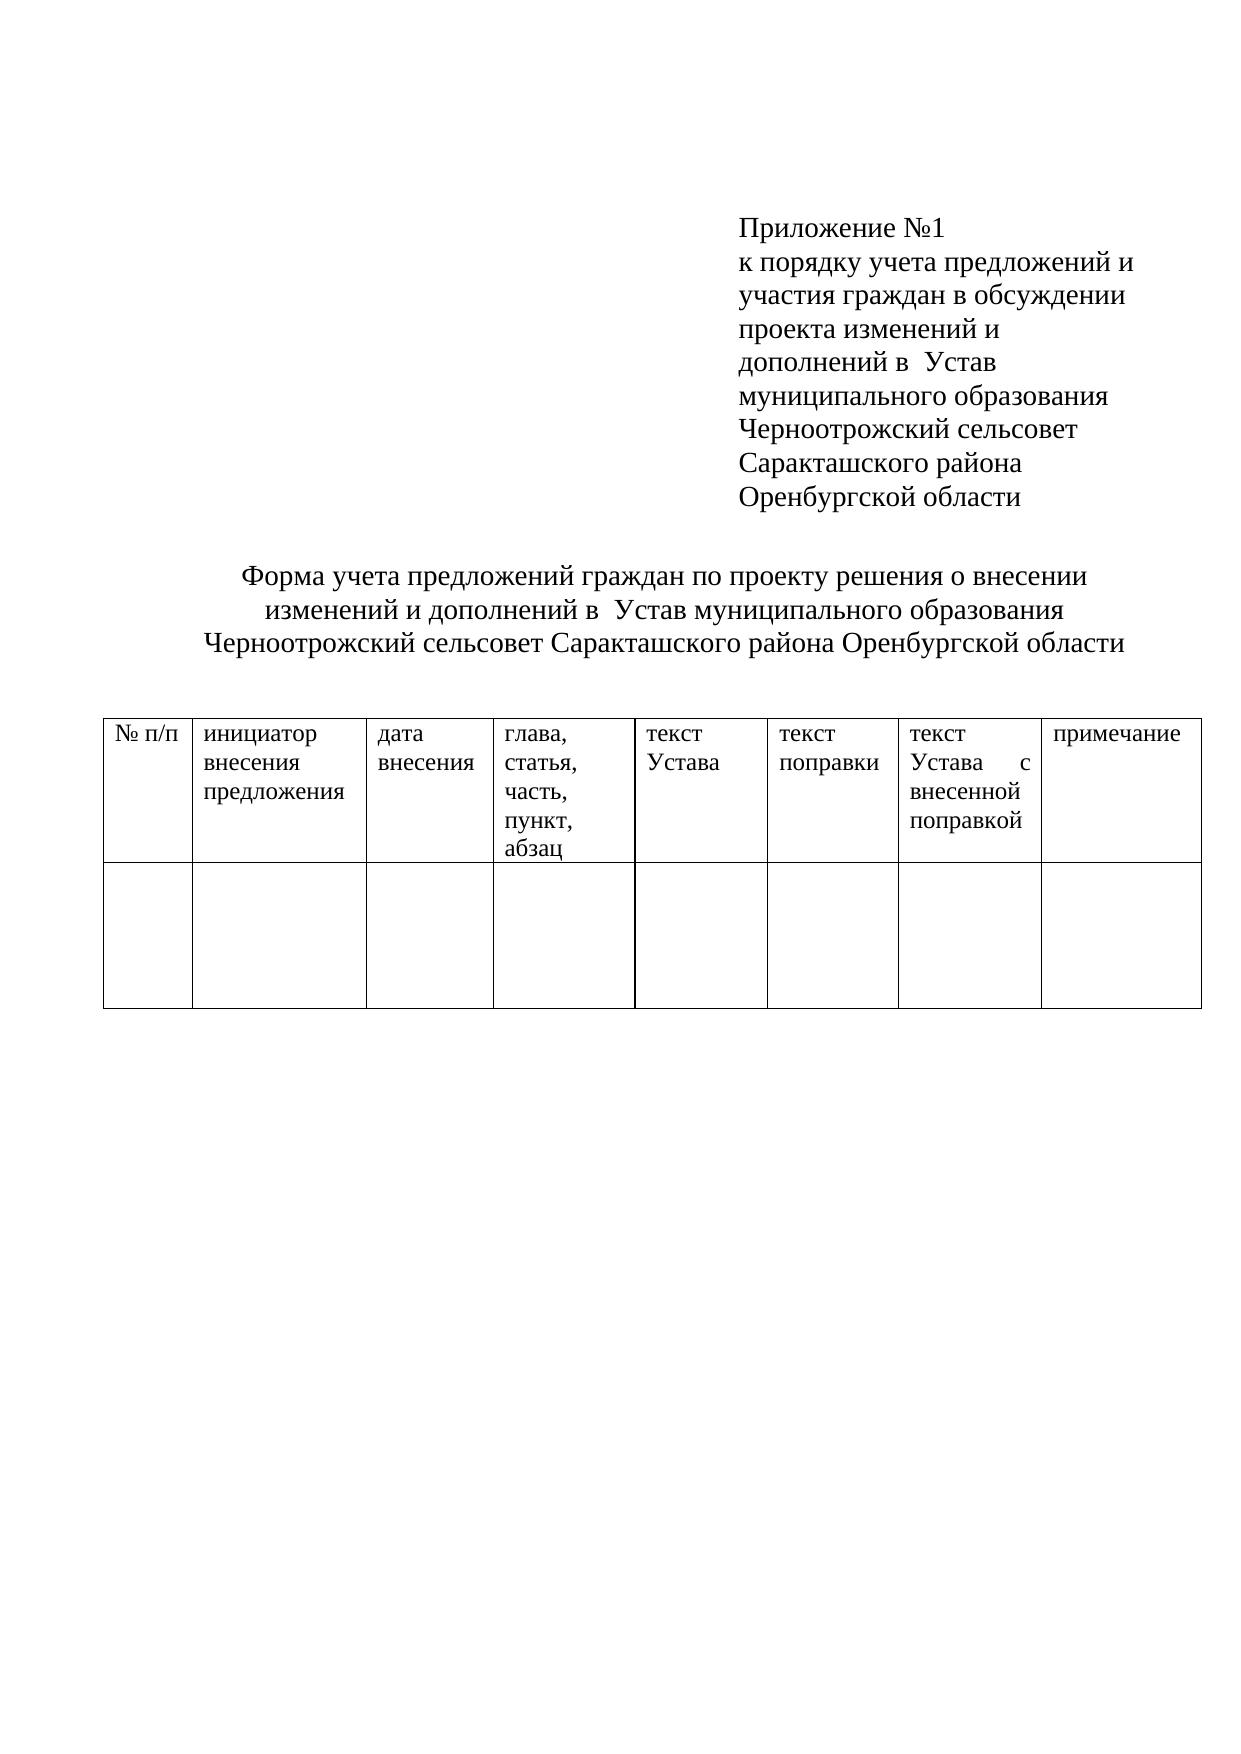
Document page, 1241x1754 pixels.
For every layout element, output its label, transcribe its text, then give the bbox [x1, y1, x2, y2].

table_cell [768, 863, 898, 1008]
table_cell [367, 863, 493, 1008]
table_header текст Устава с внесенной поправкой [899, 719, 1041, 862]
table_cell [899, 863, 1041, 1008]
table_cell [104, 863, 192, 1008]
text к порядку учета предложений и участия граждан в обсуждении проекта изменений и дополнений в Устав муниципального образования Черноотрожский сельсовет Саракташского района Оренбургской области [738, 244, 1152, 512]
table_header глава, статья, часть, пункт, абзац [494, 719, 634, 862]
text Приложение №1 [177, 210, 1152, 244]
table_header текст поправки [768, 719, 898, 862]
table_header № п/п [104, 719, 192, 862]
table_cell [494, 863, 634, 1008]
table_cell [636, 863, 767, 1008]
table_header инициатор внесения предложения [193, 719, 366, 862]
table_header текст Устава [636, 719, 767, 862]
table_cell [193, 863, 366, 1008]
table_header дата внесения [367, 719, 493, 862]
text Форма учета предложений граждан по проекту решения о внесении изменений и дополнений в Устав муниципального образования Черноотрожский сельсовет Саракташского района Оренбургской области [177, 558, 1152, 659]
table_cell [1042, 863, 1201, 1008]
table_header примечание [1042, 719, 1201, 862]
